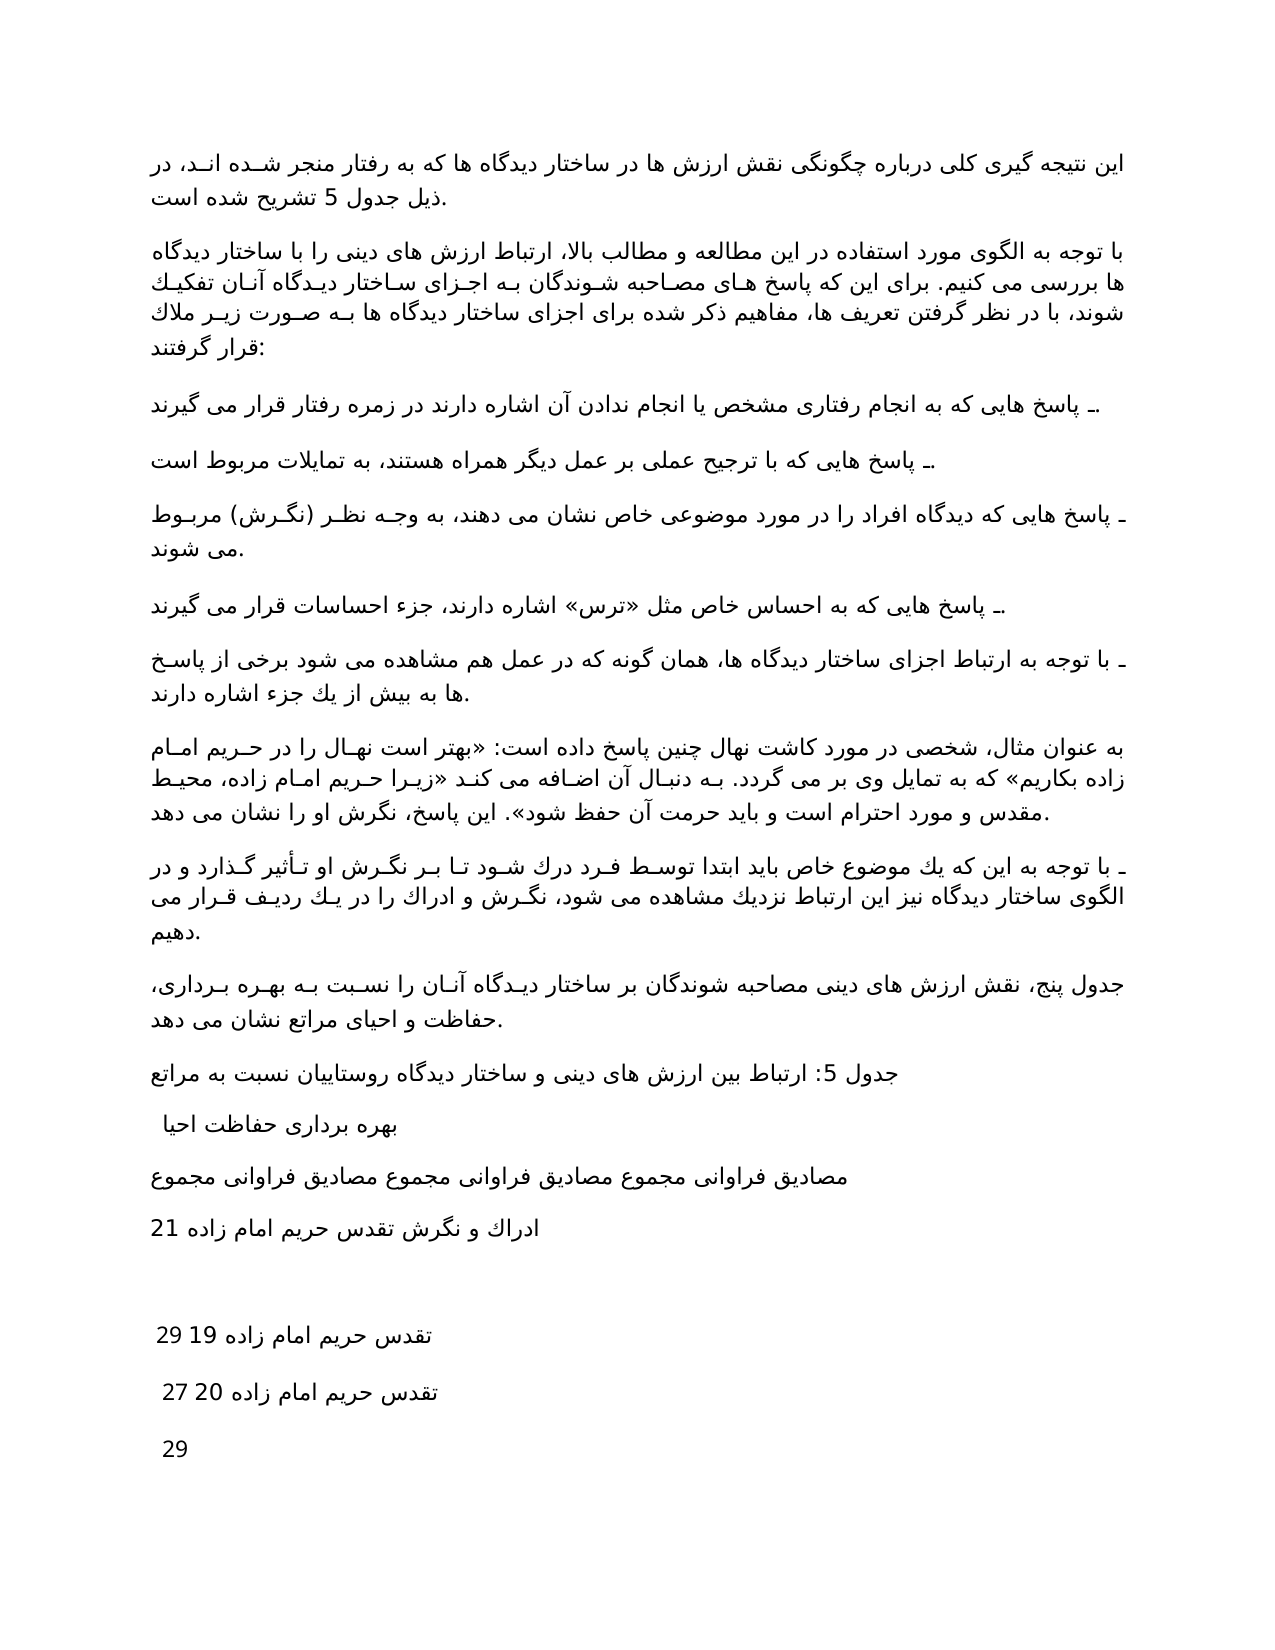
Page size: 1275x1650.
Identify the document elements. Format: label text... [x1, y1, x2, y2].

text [150, 150, 1125, 213]
text ـ با توجه به اين كه يك موضوع خاص بايد ابتدا توسط فرد درك شود تا بر نگرش او تأثير گذارد و در الگوى ساختار ديدگاه نيز اين ارتباط نزديك مشاهده مى شود، نگرش و ادراك را در يك رديف قرار مى دهيم. [150, 853, 1125, 946]
text با توجه به الگوى مورد استفاده در اين مطالعه و مطالب بالا، ارتباط ارزش هاى دينى را با ساختار ديدگاه ها بررسى مى كنيم. براى اين كه پاسخ هاى مصاحبه شوندگان به اجزاى ساختار ديدگاه آنان تفكيك شوند، با در نظر گرفتن تعريف ها، مفاهيم ذكر شده براى اجزاى ساختار ديدگاه ها به صورت زير ملاك قرار گرفتند: [150, 238, 1125, 362]
text ـ پاسخ هايى كه به احساس خاص مثل «ترس» اشاره دارند، جزء احساسات قرار مى گيرند. [150, 589, 1125, 620]
text به عنوان مثال، شخصى در مورد كاشت نهال چنين پاسخ داده است: «بهتر است نهال را در حريم امام زاده بكاريم» كه به تمايل وى بر مى گردد. به دنبال آن اضافه مى كند «زيرا حريم امام زاده، محيط مقدس و مورد احترام است و بايد حرمت آن حفظ شود». اين پاسخ، نگرش او را نشان مى دهد. [150, 734, 1125, 827]
text بهره بردارى حفاظت احيا [150, 1111, 1125, 1138]
text 29 [150, 1433, 1125, 1464]
text جدول پنج، نقش ارزش هاى دينى مصاحبه شوندگان بر ساختار ديدگاه آنان را نسبت به بهره بردارى، حفاظت و احياى مراتع نشان مى دهد. [150, 972, 1125, 1034]
text ـ پاسخ هايى كه ديدگاه افراد را در مورد موضوعى خاص نشان مى دهند، به وجه نظر (نگرش) مربوط مى شوند. [150, 501, 1125, 564]
text مصاديق فراوانى مجموع مصاديق فراوانى مجموع مصاديق فراوانى مجموع [150, 1163, 1125, 1190]
text ـ با توجه به ارتباط اجزاى ساختار ديدگاه ها، همان گونه كه در عمل هم مشاهده مى شود برخى از پاسخ ها به بيش از يك جزء اشاره دارند. [150, 646, 1125, 708]
text ادراك و نگرش تقدس حريم امام زاده 21 [150, 1215, 1125, 1241]
text ـ پاسخ هايى كه با ترجيح عملى بر عمل ديگر همراه هستند، به تمايلات مربوط است. [150, 444, 1125, 476]
text 29 تقدس حريم امام زاده 19 [150, 1319, 1125, 1351]
text 27 تقدس حريم امام زاده 20 [150, 1376, 1125, 1407]
text ـ پاسخ هايى كه به انجام رفتارى مشخص يا انجام ندادن آن اشاره دارند در زمره رفتار قرار مى گيرند. [150, 387, 1125, 419]
text جدول 5: ارتباط بين ارزش هاى دينى و ساختار ديدگاه روستاييان نسبت به مراتع [150, 1060, 1125, 1086]
